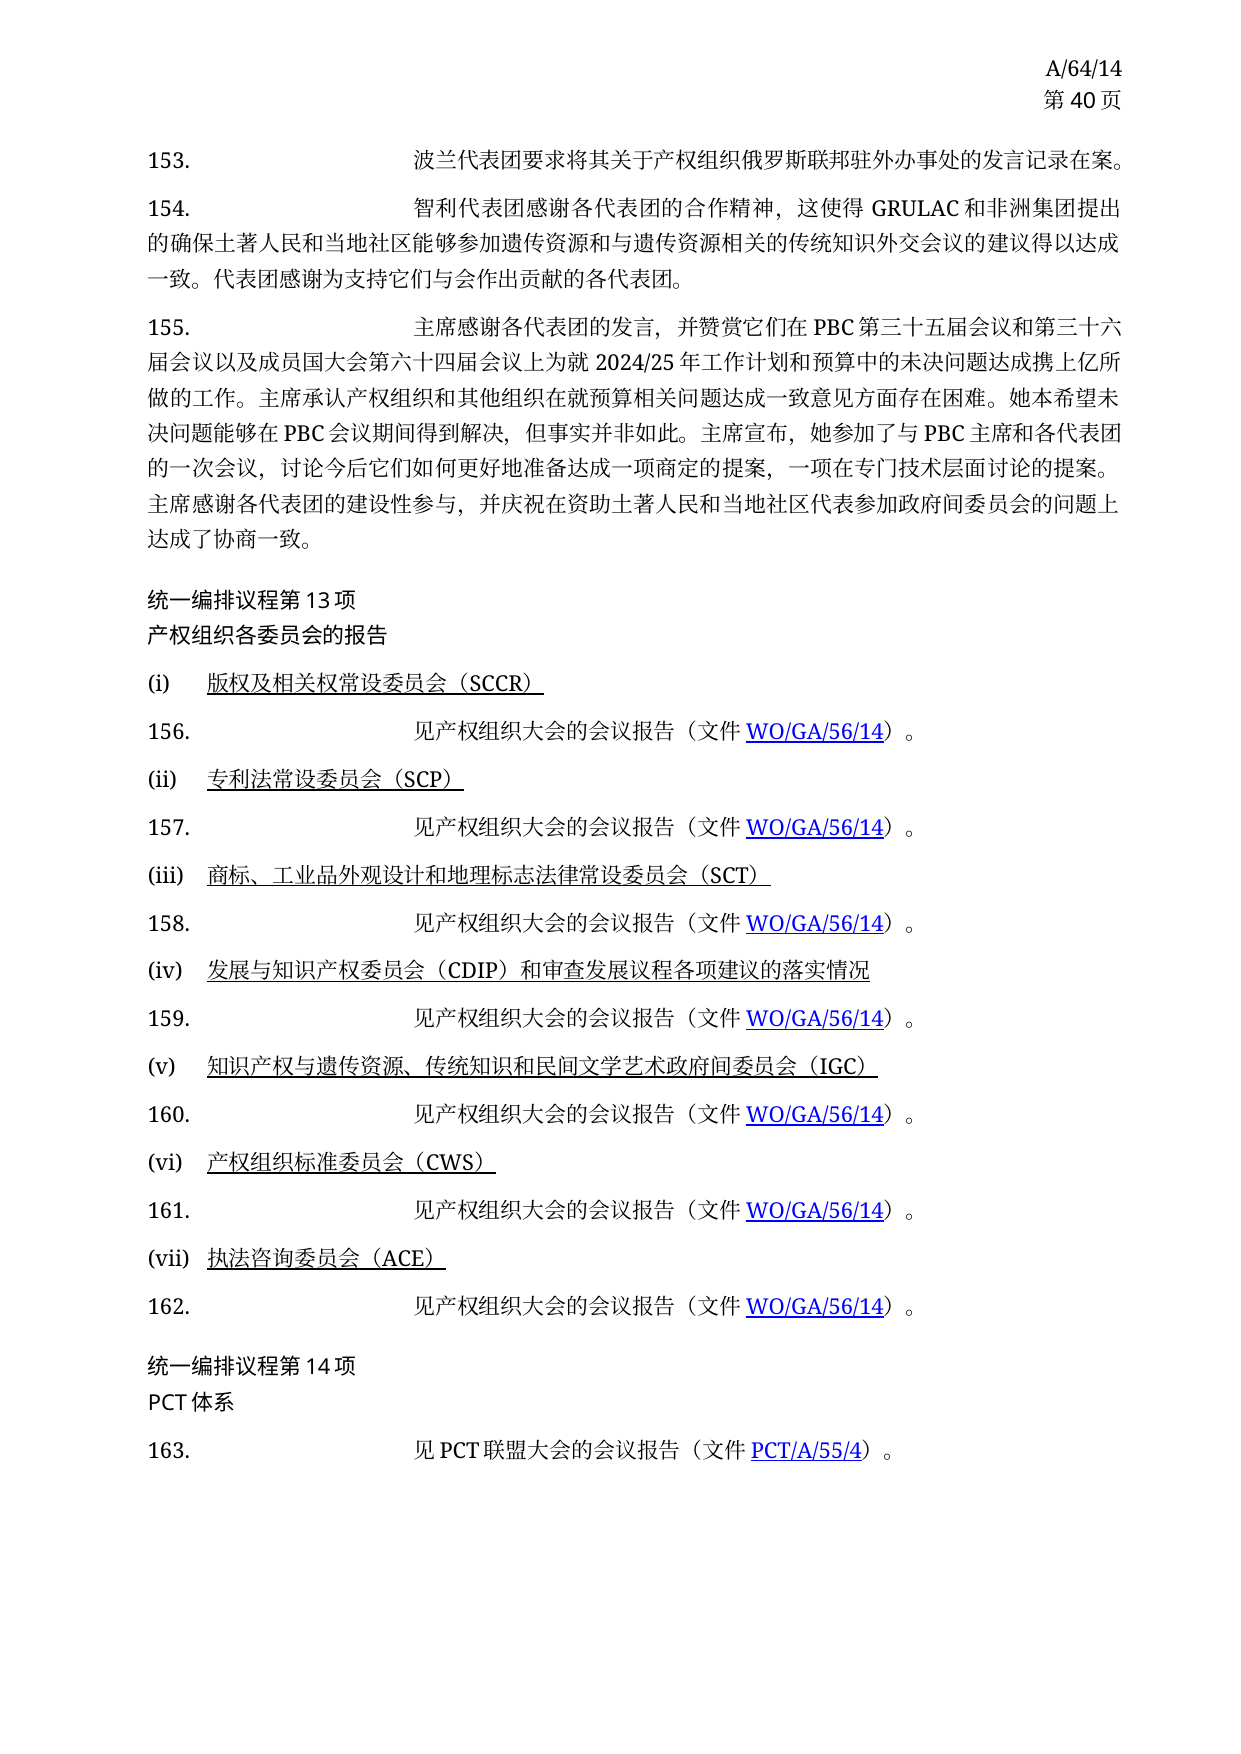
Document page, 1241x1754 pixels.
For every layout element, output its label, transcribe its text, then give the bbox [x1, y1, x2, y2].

list 波兰代表团要求将其关于产权组织俄罗斯联邦驻外办事处的发言记录在案。 [148, 139, 1122, 175]
list 发展与知识产权委员会（CDIP）和审查发展议程各项建议的落实情况 [148, 950, 1122, 985]
list 执法咨询委员会（ACE） [148, 1237, 1122, 1273]
list 见产权组织大会的会议报告（文件WO/GA/56/14）。 [148, 1285, 1122, 1321]
text 产权组织各委员会的报告 [148, 614, 1122, 650]
list 商标、工业品外观设计和地理标志法律常设委员会（SCT） [148, 854, 1122, 889]
list 见产权组织大会的会议报告（文件WO/GA/56/14）。 [148, 902, 1122, 937]
text PCT体系 [148, 1381, 1122, 1416]
text 统一编排议程第14项 [148, 1346, 1122, 1381]
list 版权及相关权常设委员会（SCCR） [148, 662, 1122, 698]
list 见PCT联盟大会的会议报告（文件PCT/A/55/4）。 [148, 1429, 1122, 1464]
list 主席感谢各代表团的发言，并赞赏它们在PBC第三十五届会议和第三十六届会议以及成员国大会第六十四届会议上为就2024/25年工作计划和预算中的未决问题达成携上亿所做的工作。主席承认产权组织和其他组织在就预算相关问题达成一致意见方面存在困难。她本希望未决问题能够在PBC会议期间得到解决，但事实并非如此。主席宣布，她参加了与PBC主席和各代表团的一次会议，讨论今后它们如何更好地准备达成一项商定的提案，一项在专门技术层面讨论的提案。主席感谢各代表团的建设性参与，并庆祝在资助土著人民和当地社区代表参加政府间委员会的问题上达成了协商一致。 [148, 306, 1122, 554]
list 见产权组织大会的会议报告（文件WO/GA/56/14）。 [148, 1189, 1122, 1225]
list 见产权组织大会的会议报告（文件WO/GA/56/14）。 [148, 806, 1122, 841]
list 知识产权与遗传资源、传统知识和民间文学艺术政府间委员会（IGC） [148, 1046, 1122, 1081]
list 见产权组织大会的会议报告（文件WO/GA/56/14）。 [148, 998, 1122, 1033]
list 见产权组织大会的会议报告（文件WO/GA/56/14）。 [148, 710, 1122, 746]
list 见产权组织大会的会议报告（文件WO/GA/56/14）。 [148, 1093, 1122, 1129]
list 专利法常设委员会（SCP） [148, 758, 1122, 793]
list 产权组织标准委员会（CWS） [148, 1141, 1122, 1177]
text 统一编排议程第13项 [148, 579, 1122, 614]
list 智利代表团感谢各代表团的合作精神，这使得GRULAC和非洲集团提出的确保土著人民和当地社区能够参加遗传资源和与遗传资源相关的传统知识外交会议的建议得以达成一致。代表团感谢为支持它们与会作出贡献的各代表团。 [148, 187, 1122, 293]
